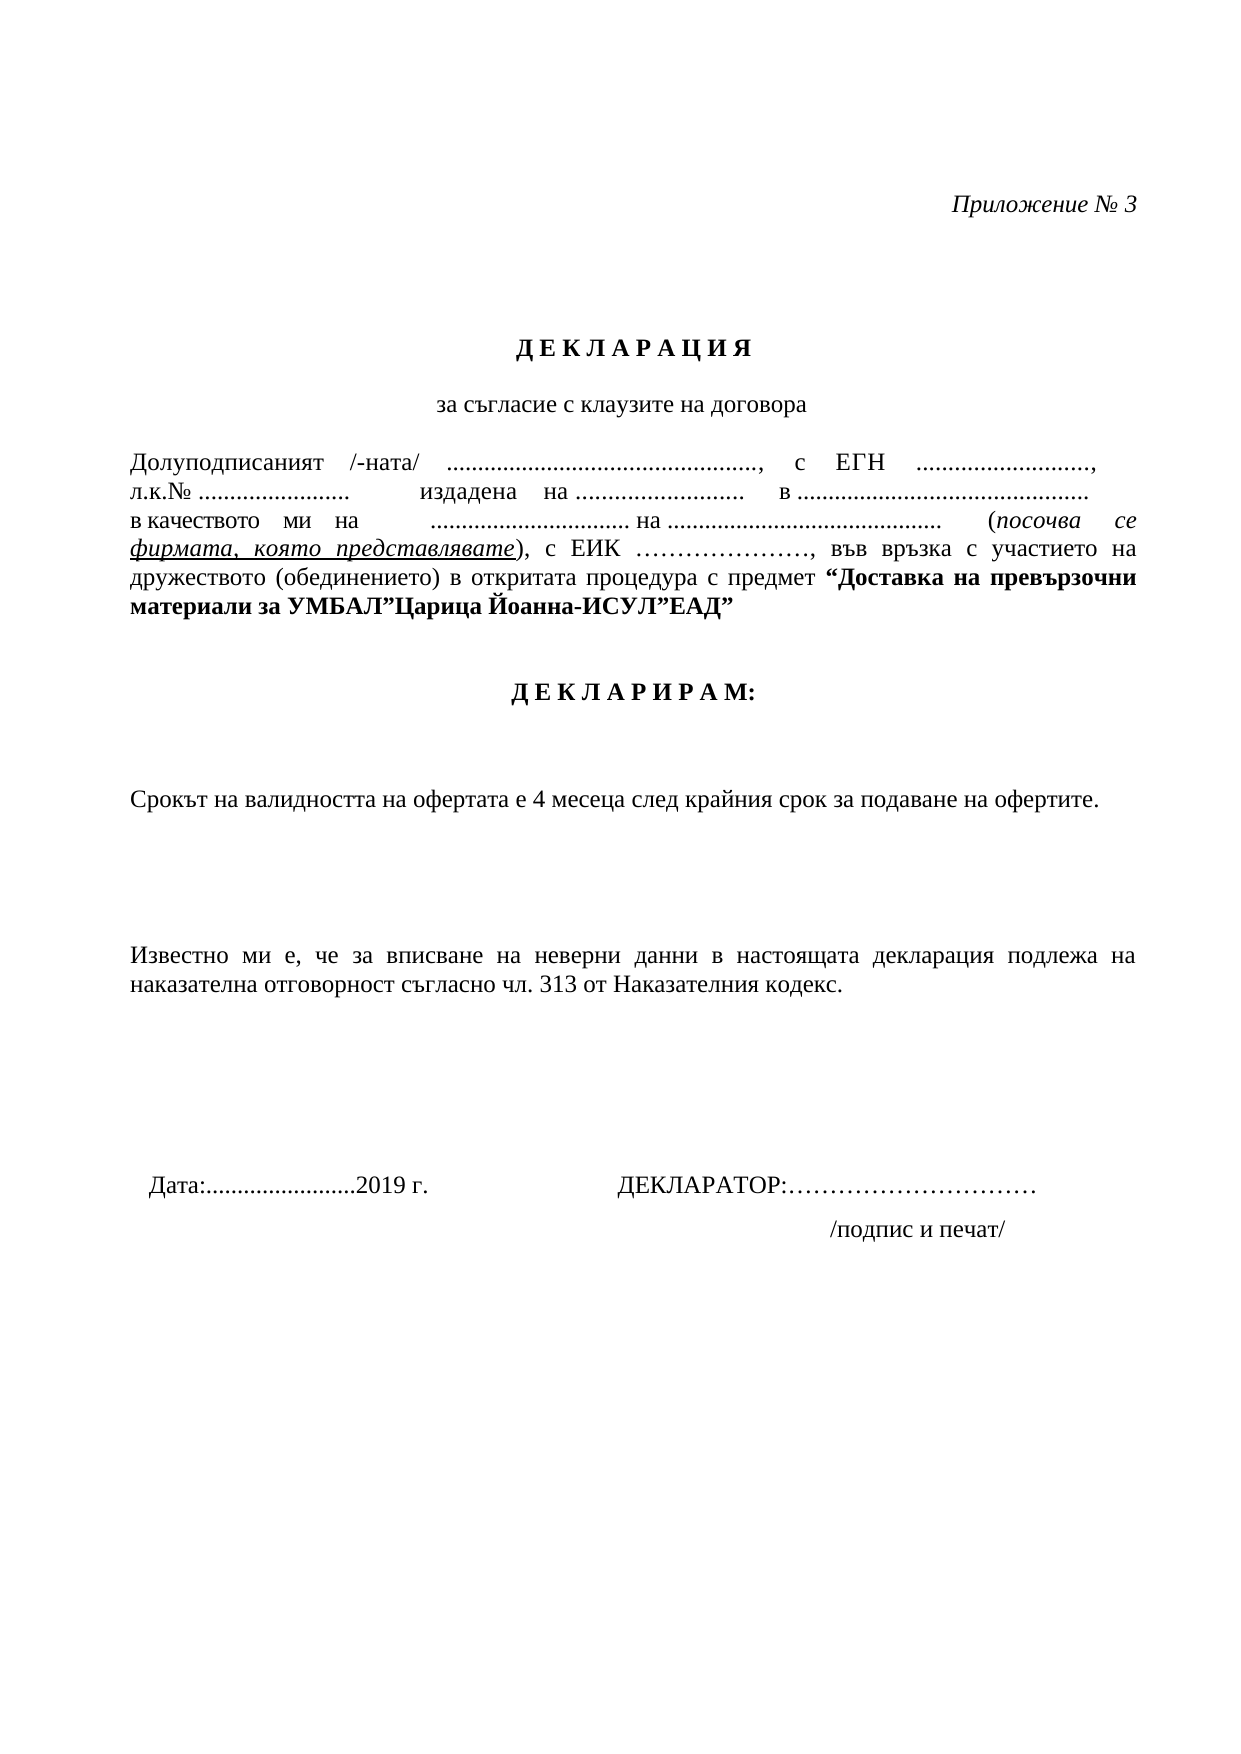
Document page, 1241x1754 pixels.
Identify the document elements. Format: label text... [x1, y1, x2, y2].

text Дата:........................2019 г. ДЕКЛАРАТОР:………………………… [130, 1171, 1137, 1199]
list Д Е К Л А Р И Р А М: [130, 677, 1137, 706]
subtitle Д Е К Л А Р А Ц И Я [130, 333, 1137, 361]
text за съгласие с клаузите на договора [130, 390, 1137, 419]
text Срокът на валидността на офертата е 4 месеца след крайния срок за подаване на офертите. [130, 784, 1137, 813]
text в качеството ми на ................................ на ............................................ (посочва се фирмата, която представлявате), с ЕИК …………………, във връзка с участието на дружеството (обединението) в откритата процедура с предмет “Доставка на превързочни материали за УМБАЛ”Царица Йоанна-ИСУЛ”ЕАД” [130, 505, 1137, 620]
text /подпис и печат/ [130, 1214, 1137, 1242]
text Приложение № 3 [130, 189, 1137, 218]
text Долуподписаният /-ната/ , с ЕГН , [130, 447, 1137, 476]
text Известно ми е, че за вписване на неверни данни в настоящата декларация подлежа на наказателна отговорност съгласно чл. 313 от Наказателния кодекс. [130, 941, 1137, 998]
text л.к.№ ........................ издадена на .......................... в [130, 476, 1137, 505]
